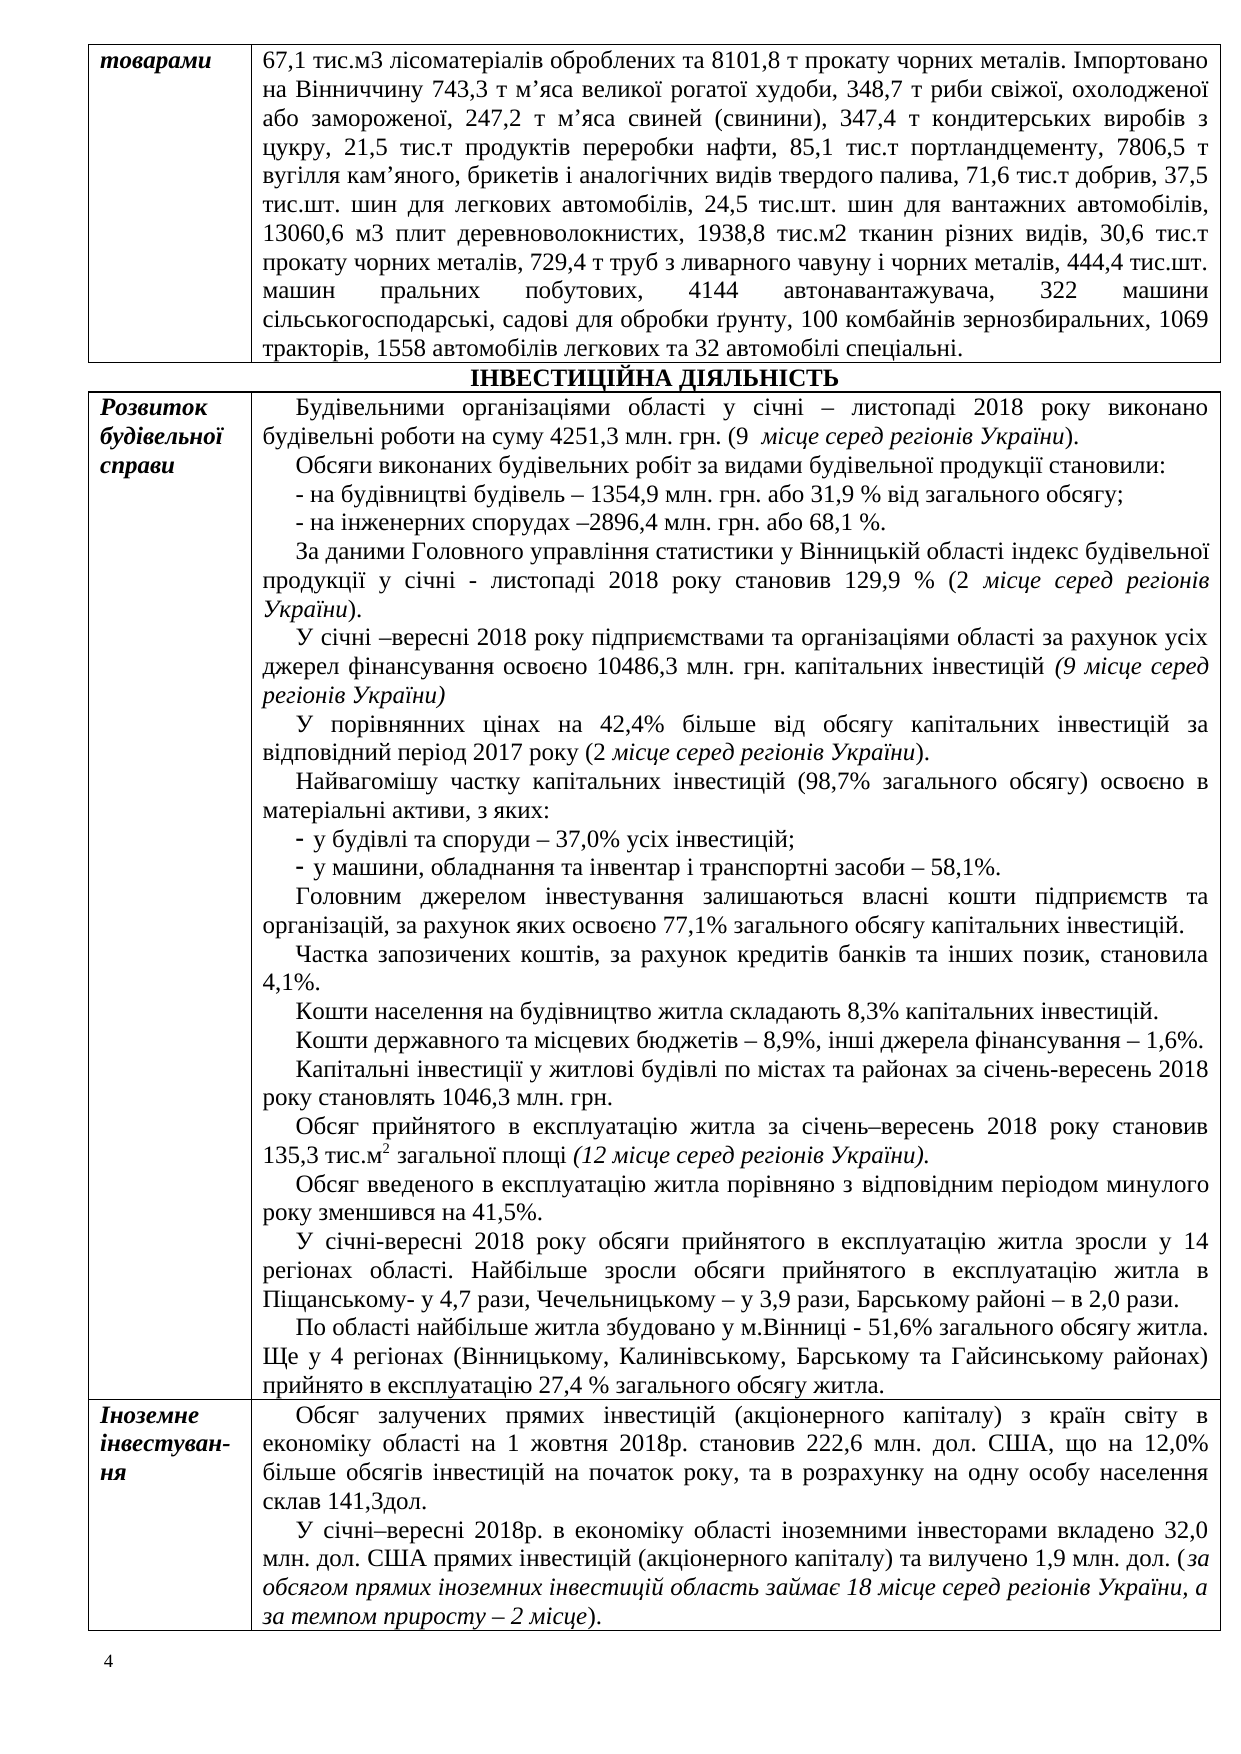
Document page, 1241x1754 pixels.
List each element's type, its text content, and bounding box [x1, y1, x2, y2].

table_cell Будівельними організаціями області у січні – листопаді 2018 року виконано будівельні роботи на суму 4251,3 млн. грн. (9 місце серед регіонів України). Обсяги виконаних будівельних робіт за видами будівельної продукції становили: - на будівництві будівель – 1354,9 млн. грн. або 31,9 % від загального обсягу; - на інженерних спорудах –2896,4 млн. грн. або 68,1 %. За даними Головного управління статистики у Вінницькій області індекс будівельної продукції у січні - листопаді 2018 року становив 129,9 % (2 місце серед регіонів України). У січні –вересні 2018 року підприємствами та організаціями області за рахунок усіх джерел фінансування освоєно 10486,3 млн. грн. капітальних інвестицій (9 місце серед регіонів України) У порівнянних цінах на 42,4% більше від обсягу капітальних інвестицій за відповідний період 2017 року (2 місце серед регіонів України). Найвагомішу частку капітальних інвестицій (98,7% загального обсягу) освоєно в матеріальні активи, з яких: у будівлі та споруди – 37,0% усіх інвестицій; у машини, обладнання та інвентар і транспортні засоби – 58,1%. Головним джерелом інвестування залишаються власні кошти підприємств та організацій, за рахунок яких освоєно 77,1% загального обсягу капітальних інвестицій. Частка запозичених коштів, за рахунок кредитів банків та інших позик, становила 4,1%. Кошти населення на будівництво житла складають 8,3% капітальних інвестицій. Кошти державного та місцевих бюджетів – 8,9%, інші джерела фінансування – 1,6%. Капітальні інвестиції у житлові будівлі по містах та районах за січень-вересень 2018 року становлять 1046,3 млн. грн. Обсяг прийнятого в експлуатацію житла за січень–вересень 2018 року становив 135,3 тис.м2 загальної площі (12 місце серед регіонів України). Обсяг введеного в експлуатацію житла порівняно з відповідним періодом минулого року зменшився на 41,5%. У січні-вересні 2018 року обсяги прийнятого в експлуатацію житла зросли у 14 регіонах області. Найбільше зросли обсяги прийнятого в експлуатацію житла в Піщанському- у 4,7 рази, Чечельницькому – у 3,9 рази, Барському районі – в 2,0 рази. По області найбільше житла збудовано у м.Вінниці - 51,6% загального обсягу житла. Ще у 4 регіонах (Вінницькому, Калинівському, Барському та Гайсинському районах) прийнято в експлуатацію 27,4 % загального обсягу житла. [252, 393, 1220, 1399]
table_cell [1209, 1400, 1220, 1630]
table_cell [89, 1400, 251, 1630]
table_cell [89, 45, 251, 362]
table_cell ІНВЕСТИЦІЙНА ДІЯЛЬНІСТЬ [89, 363, 1221, 391]
table_cell Розвиток будівельної справи [89, 393, 251, 1399]
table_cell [252, 45, 1220, 362]
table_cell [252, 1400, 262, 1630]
